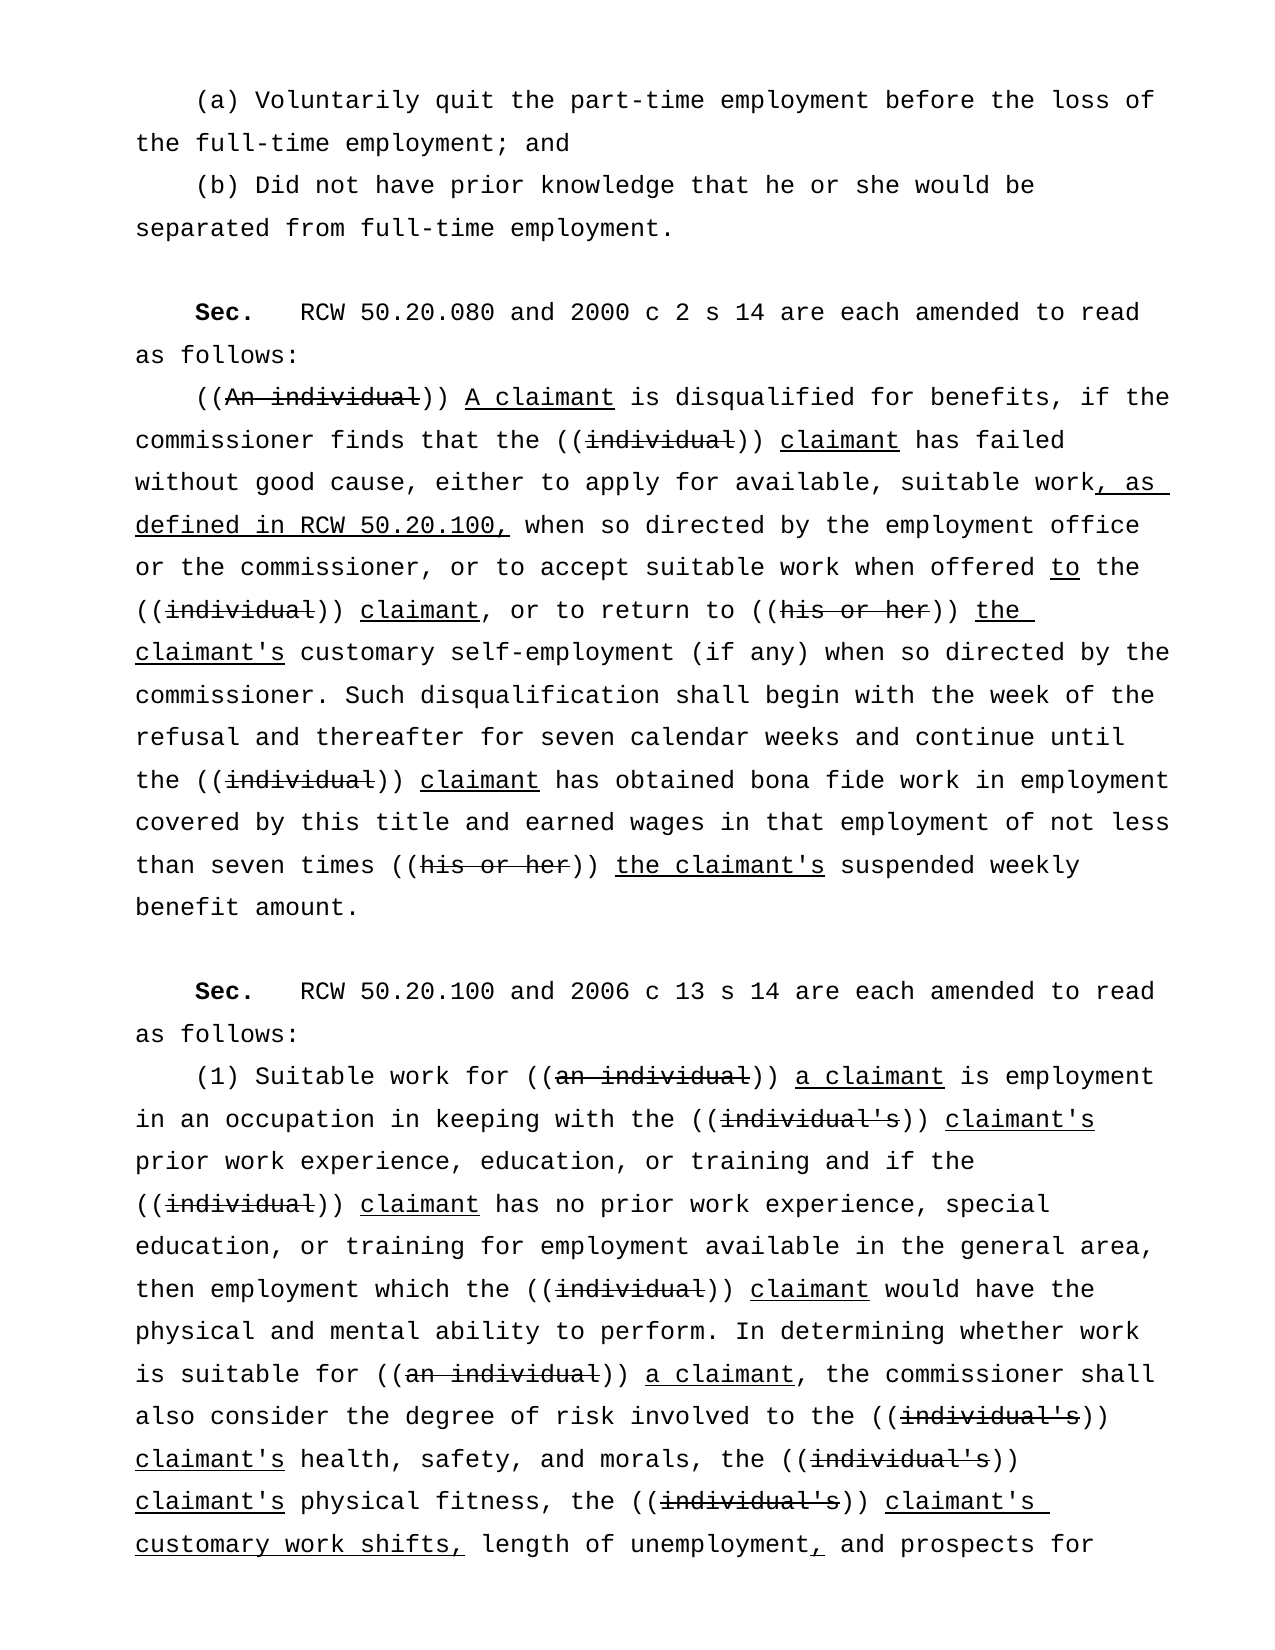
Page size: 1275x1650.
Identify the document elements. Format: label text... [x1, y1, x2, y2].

text ((An individual)) A claimant is disqualified for benefits, if the commissioner finds that the ((individual)) claimant has failed without good cause, either to apply for available, suitable work, as defined in RCW 50.20.100, when so directed by the employment office or the commissioner, or to accept suitable work when offered to the ((individual)) claimant, or to return to ((his or her)) the claimant's customary self-employment (if any) when so directed by the commissioner. Such disqualification shall begin with the week of the refusal and thereafter for seven calendar weeks and continue until the ((individual)) claimant has obtained bona fide work in employment covered by this title and earned wages in that employment of not less than seven times ((his or her)) the claimant's suspended weekly benefit amount. [135, 372, 1170, 924]
text (a) Voluntarily quit the part-time employment before the loss of the full-time employment; and [135, 75, 1170, 160]
text Sec. RCW 50.20.100 and 2006 c 13 s 14 are each amended to read as follows: [135, 966, 1170, 1051]
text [135, 1051, 1170, 1561]
text (b) Did not have prior knowledge that he or she would be separated from full-time employment. [135, 160, 1170, 245]
text Sec. RCW 50.20.080 and 2000 c 2 s 14 are each amended to read as follows: [135, 287, 1170, 372]
